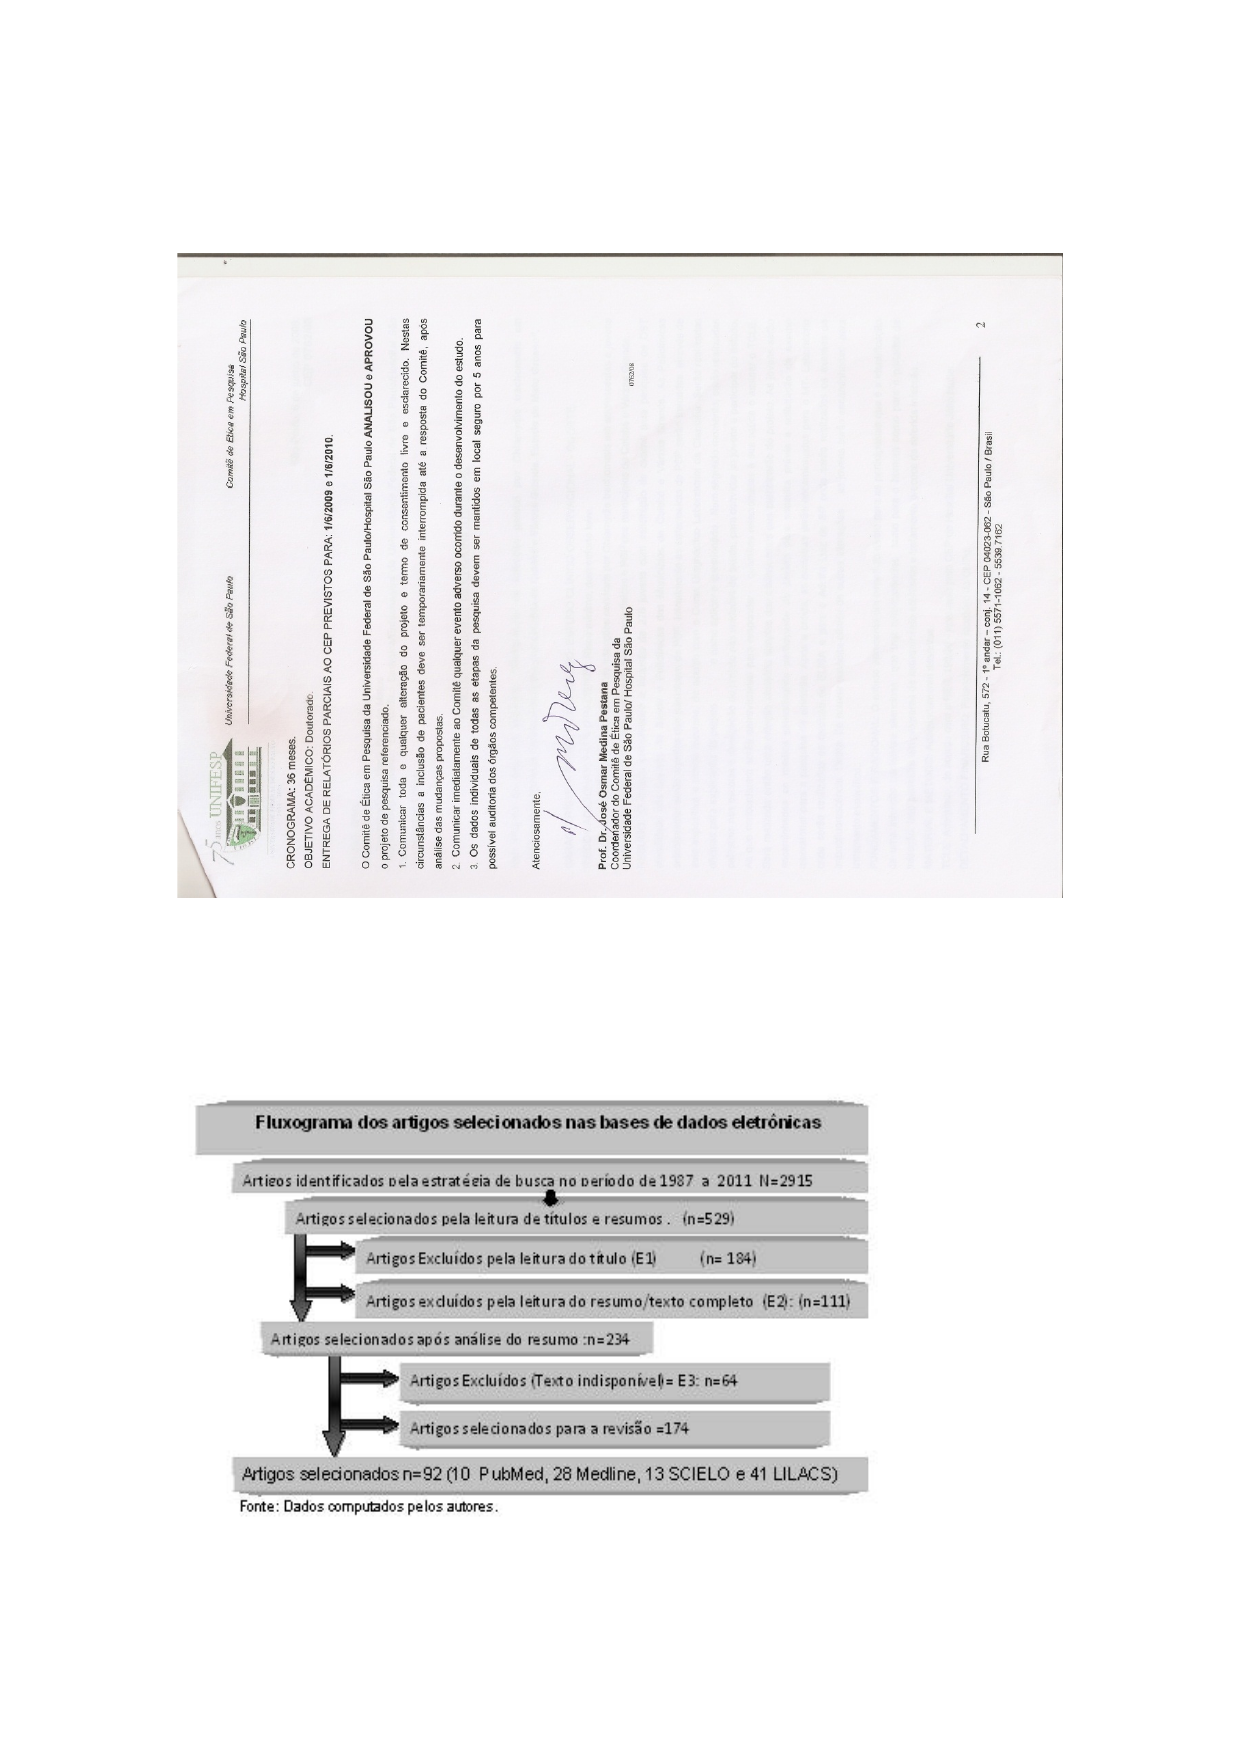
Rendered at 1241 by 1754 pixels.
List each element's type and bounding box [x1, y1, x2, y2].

picture [177, 1081, 892, 1540]
picture [177, 253, 1063, 898]
